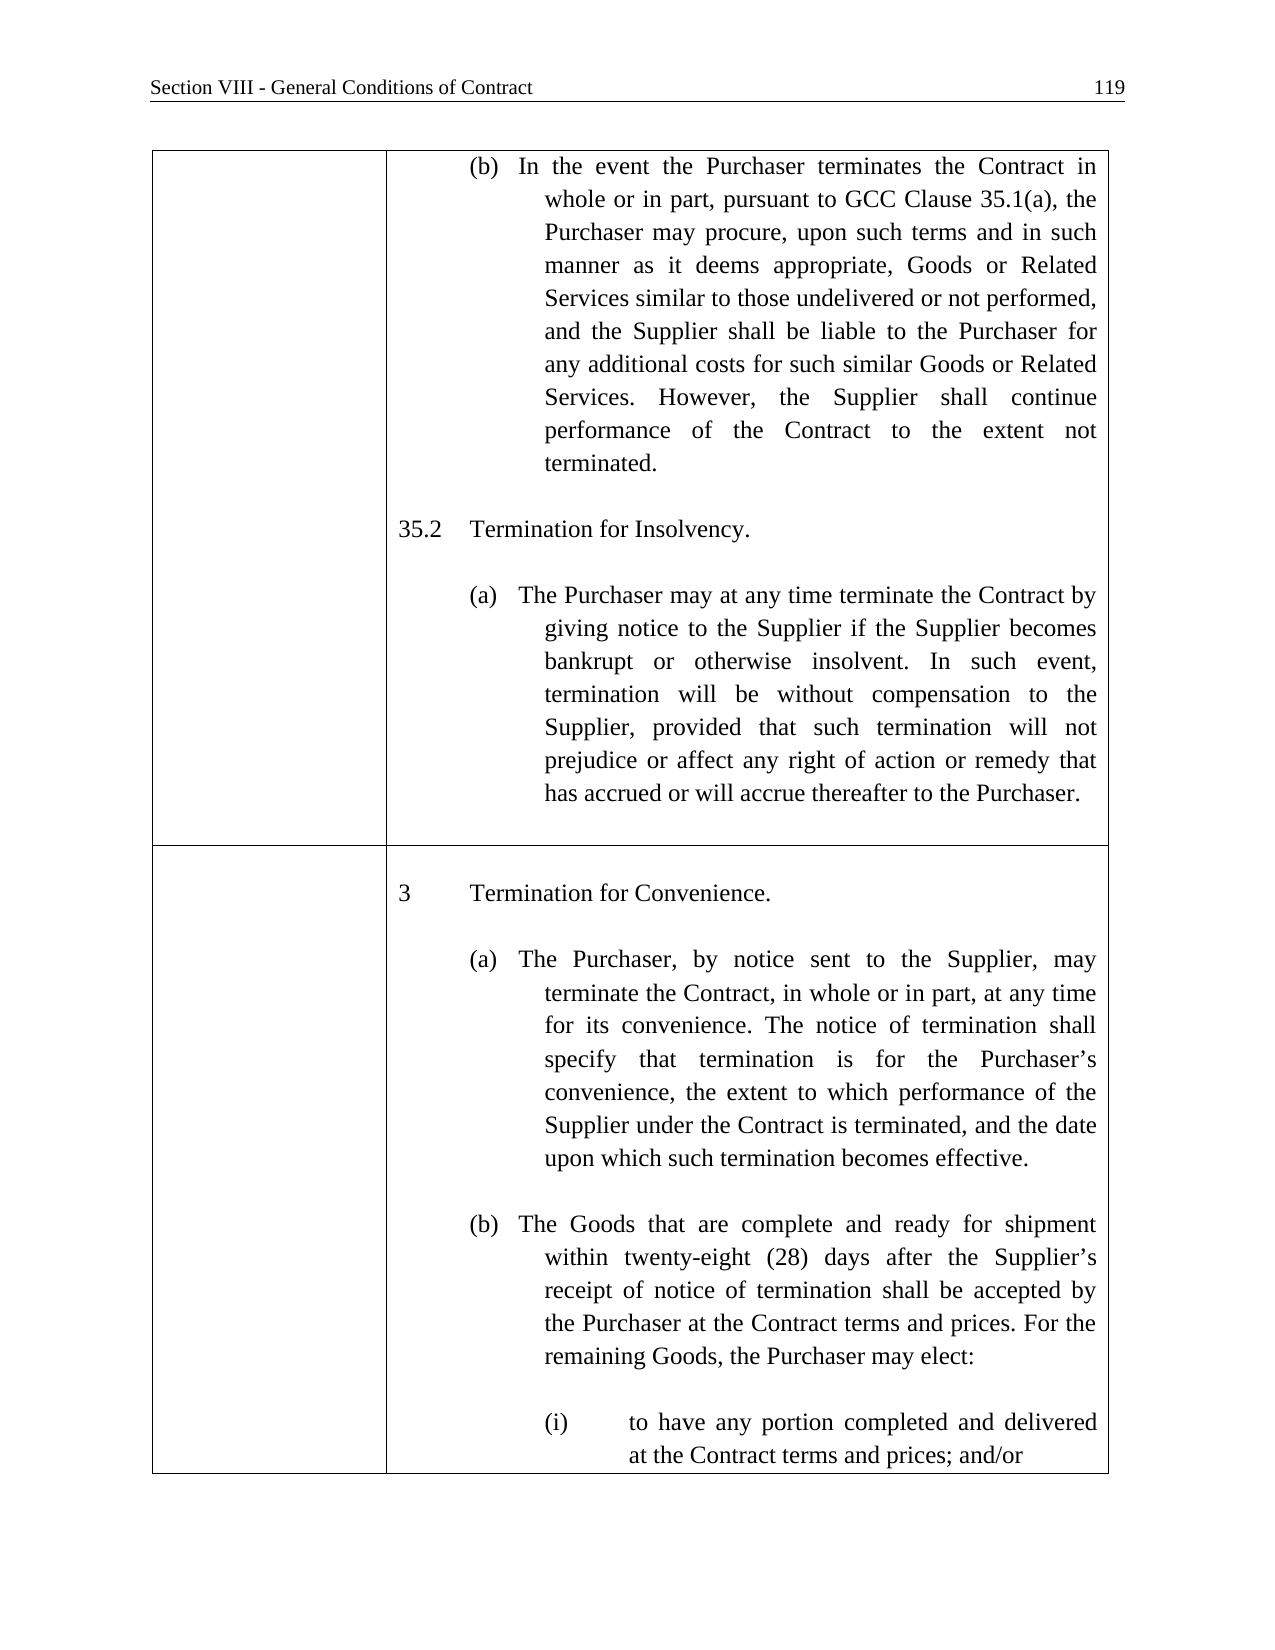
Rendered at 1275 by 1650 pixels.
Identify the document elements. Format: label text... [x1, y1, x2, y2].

table_cell [153, 846, 386, 1472]
table_cell In the event the Purchaser terminates the Contract in whole or in part, pursuant to GCC Clause 35.1(a), the Purchaser may procure, upon such terms and in such manner as it deems appropriate, Goods or Related Services similar to those undelivered or not performed, and the Supplier shall be liable to the Purchaser for any additional costs for such similar Goods or Related Services. However, the Supplier shall continue performance of the Contract to the extent not terminated. Termination for Insolvency. The Purchaser may at any time terminate the Contract by giving notice to the Supplier if the Supplier becomes bankrupt or otherwise insolvent. In such event, termination will be without compensation to the Supplier, provided that such termination will not prejudice or affect any right of action or remedy that has accrued or will accrue thereafter to the Purchaser. [387, 151, 1108, 844]
table_cell [153, 151, 386, 844]
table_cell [387, 846, 1108, 1472]
